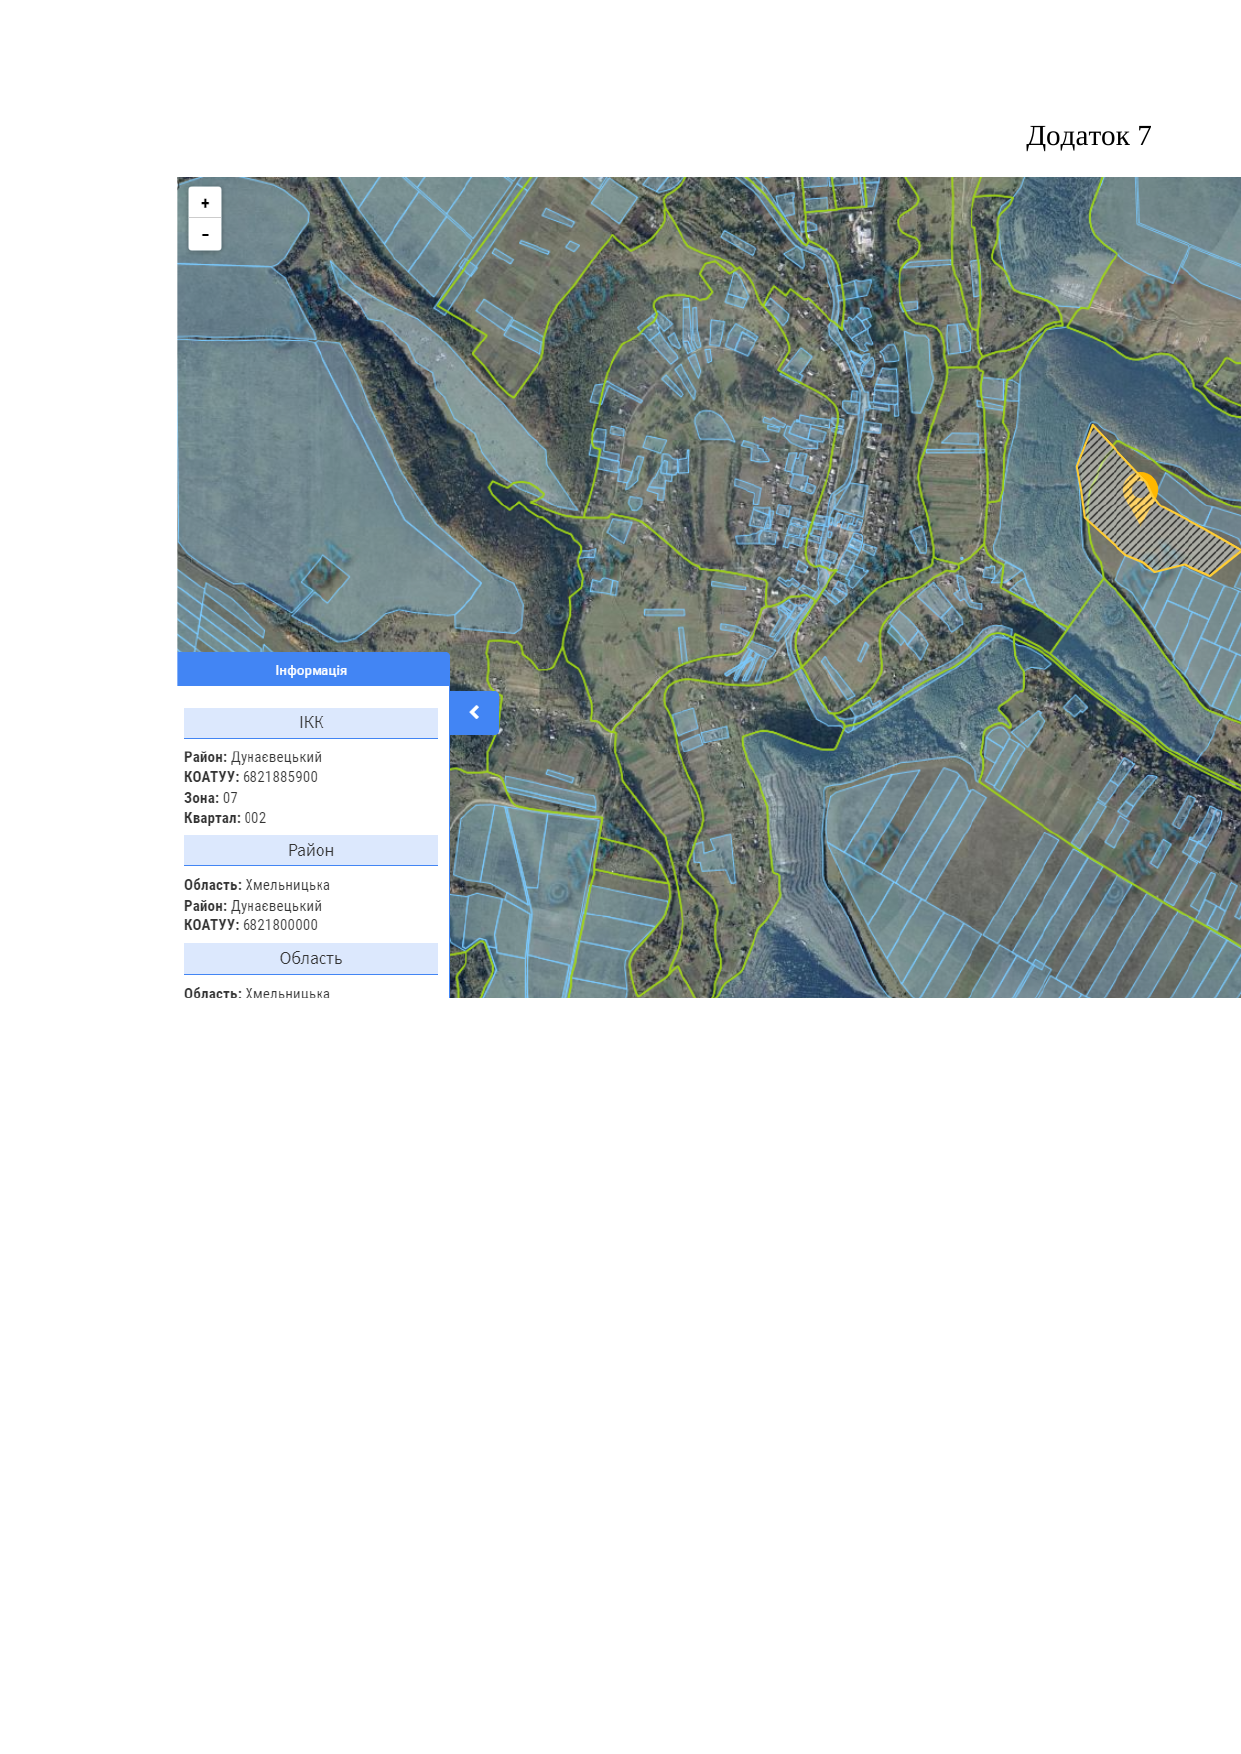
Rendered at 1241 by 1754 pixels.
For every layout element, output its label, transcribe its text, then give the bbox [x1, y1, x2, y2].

picture [177, 177, 1241, 998]
text Додаток 7 [177, 118, 1152, 152]
